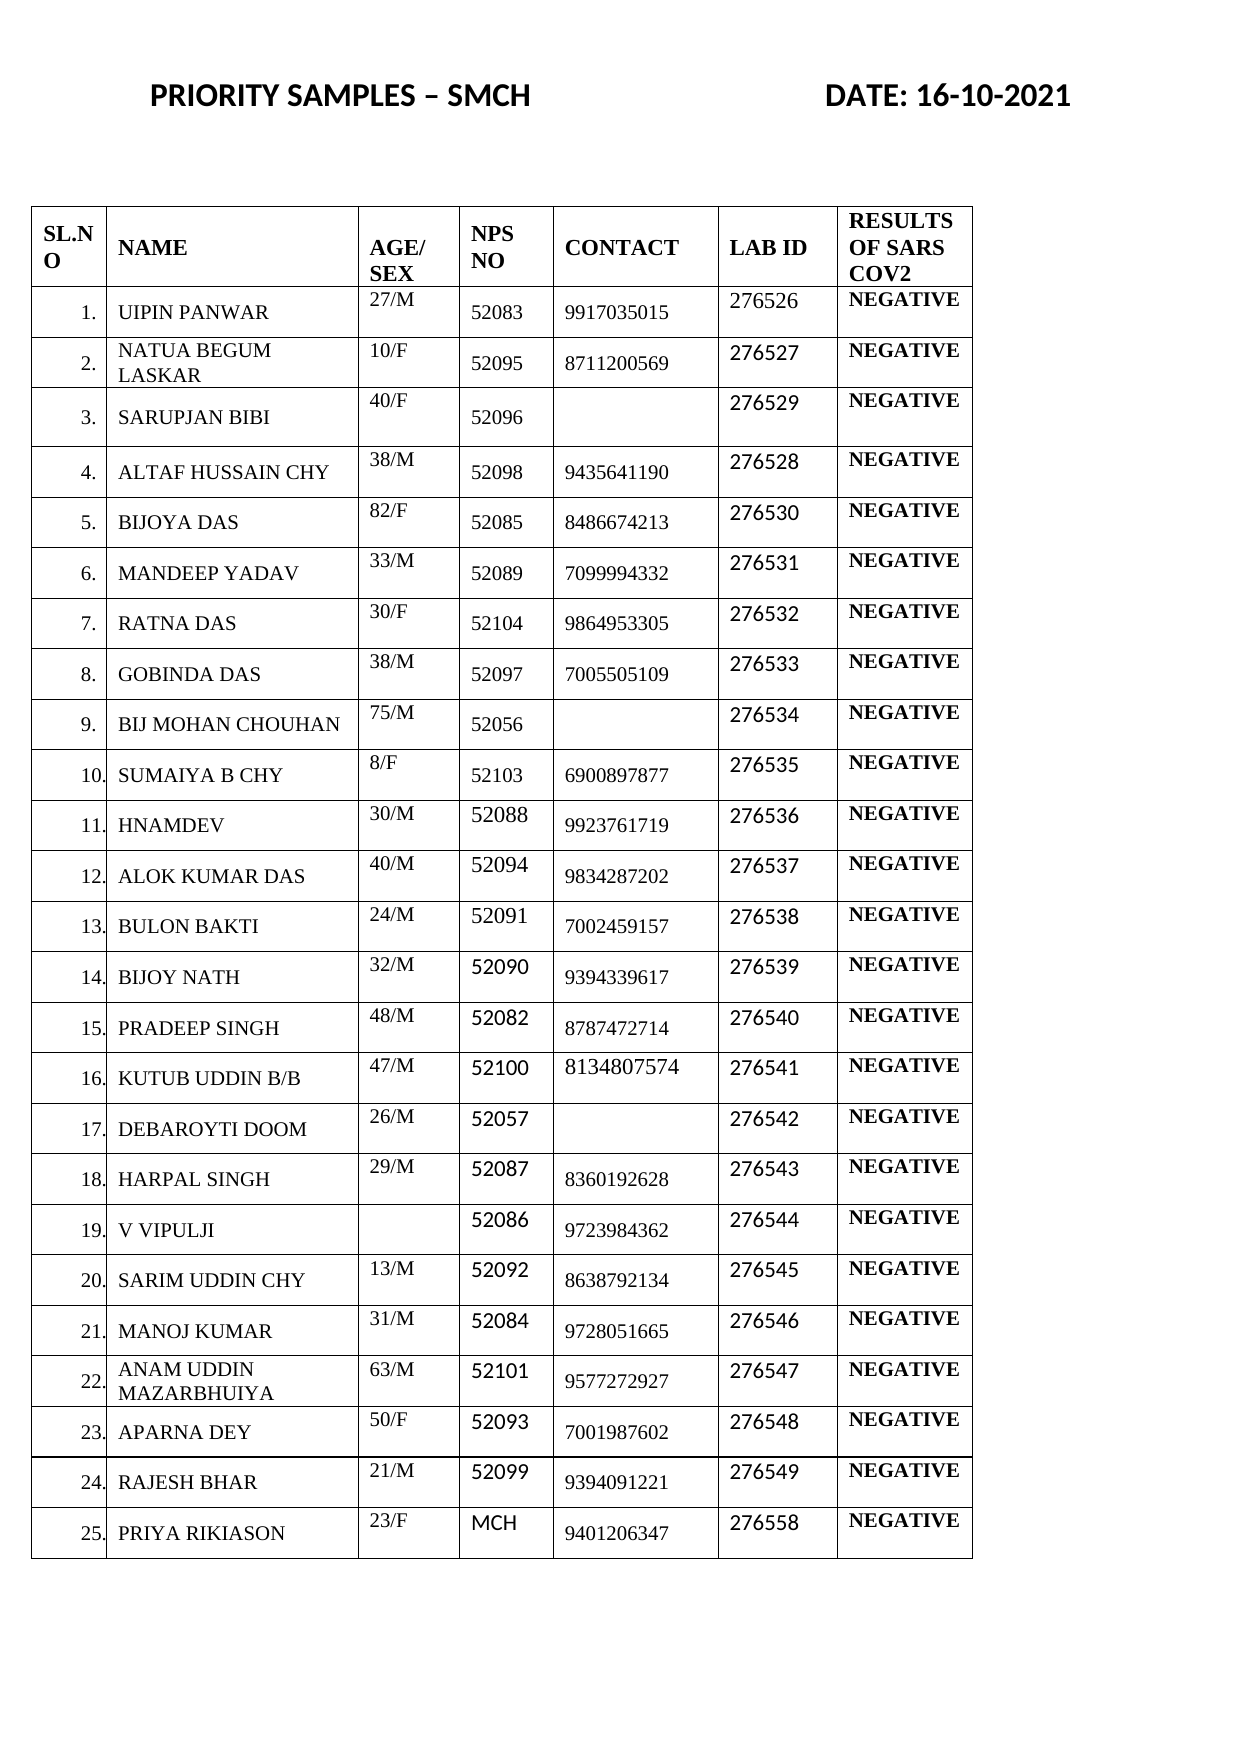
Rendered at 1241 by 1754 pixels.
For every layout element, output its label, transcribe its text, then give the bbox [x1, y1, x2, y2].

table_header NPS NO [460, 207, 553, 286]
table_cell 52093 [460, 1407, 553, 1456]
table_cell NEGATIVE [838, 338, 972, 387]
table_cell NATUA BEGUM LASKAR [107, 338, 358, 387]
table_cell 8/F [359, 750, 459, 800]
table_cell 9723984362 [554, 1205, 718, 1254]
table_cell [32, 1407, 106, 1456]
table_cell 276532 [719, 599, 837, 648]
table_cell 9435641190 [554, 447, 718, 497]
table_cell PRIYA RIKIASON [107, 1508, 358, 1557]
table_cell 276547 [719, 1356, 837, 1406]
table_header LAB ID [719, 207, 837, 286]
table_cell NEGATIVE [838, 1255, 972, 1305]
table_cell 276539 [719, 952, 837, 1002]
table_cell ALTAF HUSSAIN CHY [107, 447, 358, 497]
table_cell BULON BAKTI [107, 902, 358, 951]
table_cell NEGATIVE [838, 700, 972, 749]
table_cell NEGATIVE [838, 1356, 972, 1406]
table_cell 276540 [719, 1003, 837, 1052]
table_cell [32, 447, 106, 497]
table_cell [32, 1003, 106, 1052]
table_cell 276526 [719, 287, 837, 337]
table_cell 52090 [460, 952, 553, 1002]
table_cell 276535 [719, 750, 837, 800]
table_cell 38/M [359, 447, 459, 497]
table_cell 9577272927 [554, 1356, 718, 1406]
table_cell 52097 [460, 649, 553, 699]
table_cell 29/M [359, 1154, 459, 1204]
table_cell 24/M [359, 902, 459, 951]
table_cell 52056 [460, 700, 553, 749]
table_cell NEGATIVE [838, 851, 972, 901]
table_cell MANDEEP YADAV [107, 548, 358, 598]
table_cell 26/M [359, 1104, 459, 1153]
table_cell 27/M [359, 287, 459, 337]
table_cell 31/M [359, 1306, 459, 1355]
table_cell NEGATIVE [838, 447, 972, 497]
table_cell NEGATIVE [838, 649, 972, 699]
table_cell 8486674213 [554, 498, 718, 547]
table_cell 30/M [359, 801, 459, 850]
table_cell [554, 700, 718, 749]
table_cell 7005505109 [554, 649, 718, 699]
table_cell MANOJ KUMAR [107, 1306, 358, 1355]
table_cell HARPAL SINGH [107, 1154, 358, 1204]
table_cell ALOK KUMAR DAS [107, 851, 358, 901]
table_cell 9394091221 [554, 1458, 718, 1507]
table_cell 9864953305 [554, 599, 718, 648]
table_header NAME [107, 207, 358, 286]
table_cell RATNA DAS [107, 599, 358, 648]
table_cell 276543 [719, 1154, 837, 1204]
table_cell [32, 1255, 106, 1305]
table_cell 82/F [359, 498, 459, 547]
table_cell [32, 548, 106, 598]
table_cell 276545 [719, 1255, 837, 1305]
table_cell 52104 [460, 599, 553, 648]
table_cell 7002459157 [554, 902, 718, 951]
table_cell 9728051665 [554, 1306, 718, 1355]
table_cell NEGATIVE [838, 750, 972, 800]
table_cell 40/M [359, 851, 459, 901]
table_cell NEGATIVE [838, 599, 972, 648]
table_cell [32, 1508, 106, 1557]
table_cell NEGATIVE [838, 1458, 972, 1507]
table_cell NEGATIVE [838, 902, 972, 951]
table_cell 276546 [719, 1306, 837, 1355]
table_cell 8360192628 [554, 1154, 718, 1204]
table_cell [32, 952, 106, 1002]
table_cell 9923761719 [554, 801, 718, 850]
table_cell NEGATIVE [838, 287, 972, 337]
table_cell 75/M [359, 700, 459, 749]
table_cell KUTUB UDDIN B/B [107, 1053, 358, 1103]
table_cell 52082 [460, 1003, 553, 1052]
table_cell [554, 388, 718, 446]
table_cell 23/F [359, 1508, 459, 1557]
table_cell RAJESH BHAR [107, 1458, 358, 1507]
table_cell HNAMDEV [107, 801, 358, 850]
table_cell 52095 [460, 338, 553, 387]
table_cell 276544 [719, 1205, 837, 1254]
table_cell 276537 [719, 851, 837, 901]
table_cell 276531 [719, 548, 837, 598]
table_cell BIJ MOHAN CHOUHAN [107, 700, 358, 749]
table_header CONTACT [554, 207, 718, 286]
table_cell PRADEEP SINGH [107, 1003, 358, 1052]
table_cell [32, 649, 106, 699]
table_cell NEGATIVE [838, 1104, 972, 1153]
table_cell [32, 388, 106, 446]
table_cell NEGATIVE [838, 1205, 972, 1254]
table_cell 52085 [460, 498, 553, 547]
table_cell [32, 700, 106, 749]
table_cell 276541 [719, 1053, 837, 1103]
table_cell 13/M [359, 1255, 459, 1305]
table_cell 8638792134 [554, 1255, 718, 1305]
table_cell 52092 [460, 1255, 553, 1305]
table_cell [32, 287, 106, 337]
table_cell 52088 [460, 801, 553, 850]
table_cell 9834287202 [554, 851, 718, 901]
table_header AGE/SEX [359, 207, 459, 286]
table_cell ANAM UDDIN MAZARBHUIYA [107, 1356, 358, 1406]
table_cell 50/F [359, 1407, 459, 1456]
table_cell NEGATIVE [838, 1407, 972, 1456]
table_cell [32, 1154, 106, 1204]
table_cell NEGATIVE [838, 1003, 972, 1052]
table_cell 276538 [719, 902, 837, 951]
table_cell 9394339617 [554, 952, 718, 1002]
table_cell 47/M [359, 1053, 459, 1103]
table_header RESULTS OF SARS COV2 [838, 207, 972, 286]
table_cell 276530 [719, 498, 837, 547]
table_cell 276527 [719, 338, 837, 387]
table_cell [32, 801, 106, 850]
table_cell 276533 [719, 649, 837, 699]
table_cell 52101 [460, 1356, 553, 1406]
table_cell NEGATIVE [838, 1508, 972, 1557]
table_cell [32, 1104, 106, 1153]
table_cell 9401206347 [554, 1508, 718, 1557]
table_cell [32, 1356, 106, 1406]
table_cell 276548 [719, 1407, 837, 1456]
table_cell 52103 [460, 750, 553, 800]
table_cell 52094 [460, 851, 553, 901]
table_cell 40/F [359, 388, 459, 446]
table_cell 52098 [460, 447, 553, 497]
table_cell V VIPULJI [107, 1205, 358, 1254]
table_cell 48/M [359, 1003, 459, 1052]
table_cell NEGATIVE [838, 498, 972, 547]
table_cell 33/M [359, 548, 459, 598]
table_cell BIJOY NATH [107, 952, 358, 1002]
table_cell [32, 1205, 106, 1254]
table_cell [32, 498, 106, 547]
table_cell NEGATIVE [838, 952, 972, 1002]
table_cell UIPIN PANWAR [107, 287, 358, 337]
table_cell NEGATIVE [838, 548, 972, 598]
table_cell [554, 1104, 718, 1153]
table_cell NEGATIVE [838, 1306, 972, 1355]
table_header SL.NO [32, 207, 106, 286]
table_cell 38/M [359, 649, 459, 699]
table_cell MCH [460, 1508, 553, 1557]
table_cell 6900897877 [554, 750, 718, 800]
table_cell DEBAROYTI DOOM [107, 1104, 358, 1153]
table_cell 8711200569 [554, 338, 718, 387]
table_cell 52083 [460, 287, 553, 337]
table_cell 32/M [359, 952, 459, 1002]
table_cell NEGATIVE [838, 801, 972, 850]
table_cell 8134807574 [554, 1053, 718, 1103]
table_cell 52100 [460, 1053, 553, 1103]
table_cell [32, 750, 106, 800]
table_cell 30/F [359, 599, 459, 648]
table_cell [32, 1053, 106, 1103]
table_cell [32, 1458, 106, 1507]
table_cell NEGATIVE [838, 1053, 972, 1103]
table_cell [32, 338, 106, 387]
table_cell [32, 1306, 106, 1355]
table_cell BIJOYA DAS [107, 498, 358, 547]
table_cell 52057 [460, 1104, 553, 1153]
table_cell SARUPJAN BIBI [107, 388, 358, 446]
table_cell 7099994332 [554, 548, 718, 598]
table_cell 276536 [719, 801, 837, 850]
table_cell 21/M [359, 1458, 459, 1507]
table_cell 52087 [460, 1154, 553, 1204]
table_cell NEGATIVE [838, 388, 972, 446]
table_cell 52086 [460, 1205, 553, 1254]
table_cell NEGATIVE [838, 1154, 972, 1204]
table_cell 9917035015 [554, 287, 718, 337]
table_cell [359, 1205, 459, 1254]
table_cell 276542 [719, 1104, 837, 1153]
table_cell 276529 [719, 388, 837, 446]
table_cell 8787472714 [554, 1003, 718, 1052]
table_cell SARIM UDDIN CHY [107, 1255, 358, 1305]
table_cell 7001987602 [554, 1407, 718, 1456]
table_cell 276558 [719, 1508, 837, 1557]
table_cell 10/F [359, 338, 459, 387]
table_cell 52099 [460, 1458, 553, 1507]
table_cell 276528 [719, 447, 837, 497]
table_cell [32, 851, 106, 901]
table_cell SUMAIYA B CHY [107, 750, 358, 800]
table_cell APARNA DEY [107, 1407, 358, 1456]
table_cell GOBINDA DAS [107, 649, 358, 699]
table_cell 52096 [460, 388, 553, 446]
table_cell 52084 [460, 1306, 553, 1355]
table_cell 63/M [359, 1356, 459, 1406]
table_cell [32, 902, 106, 951]
table_cell 52089 [460, 548, 553, 598]
table_cell 276549 [719, 1458, 837, 1507]
table_cell 276534 [719, 700, 837, 749]
table_cell 52091 [460, 902, 553, 951]
table_cell [32, 599, 106, 648]
